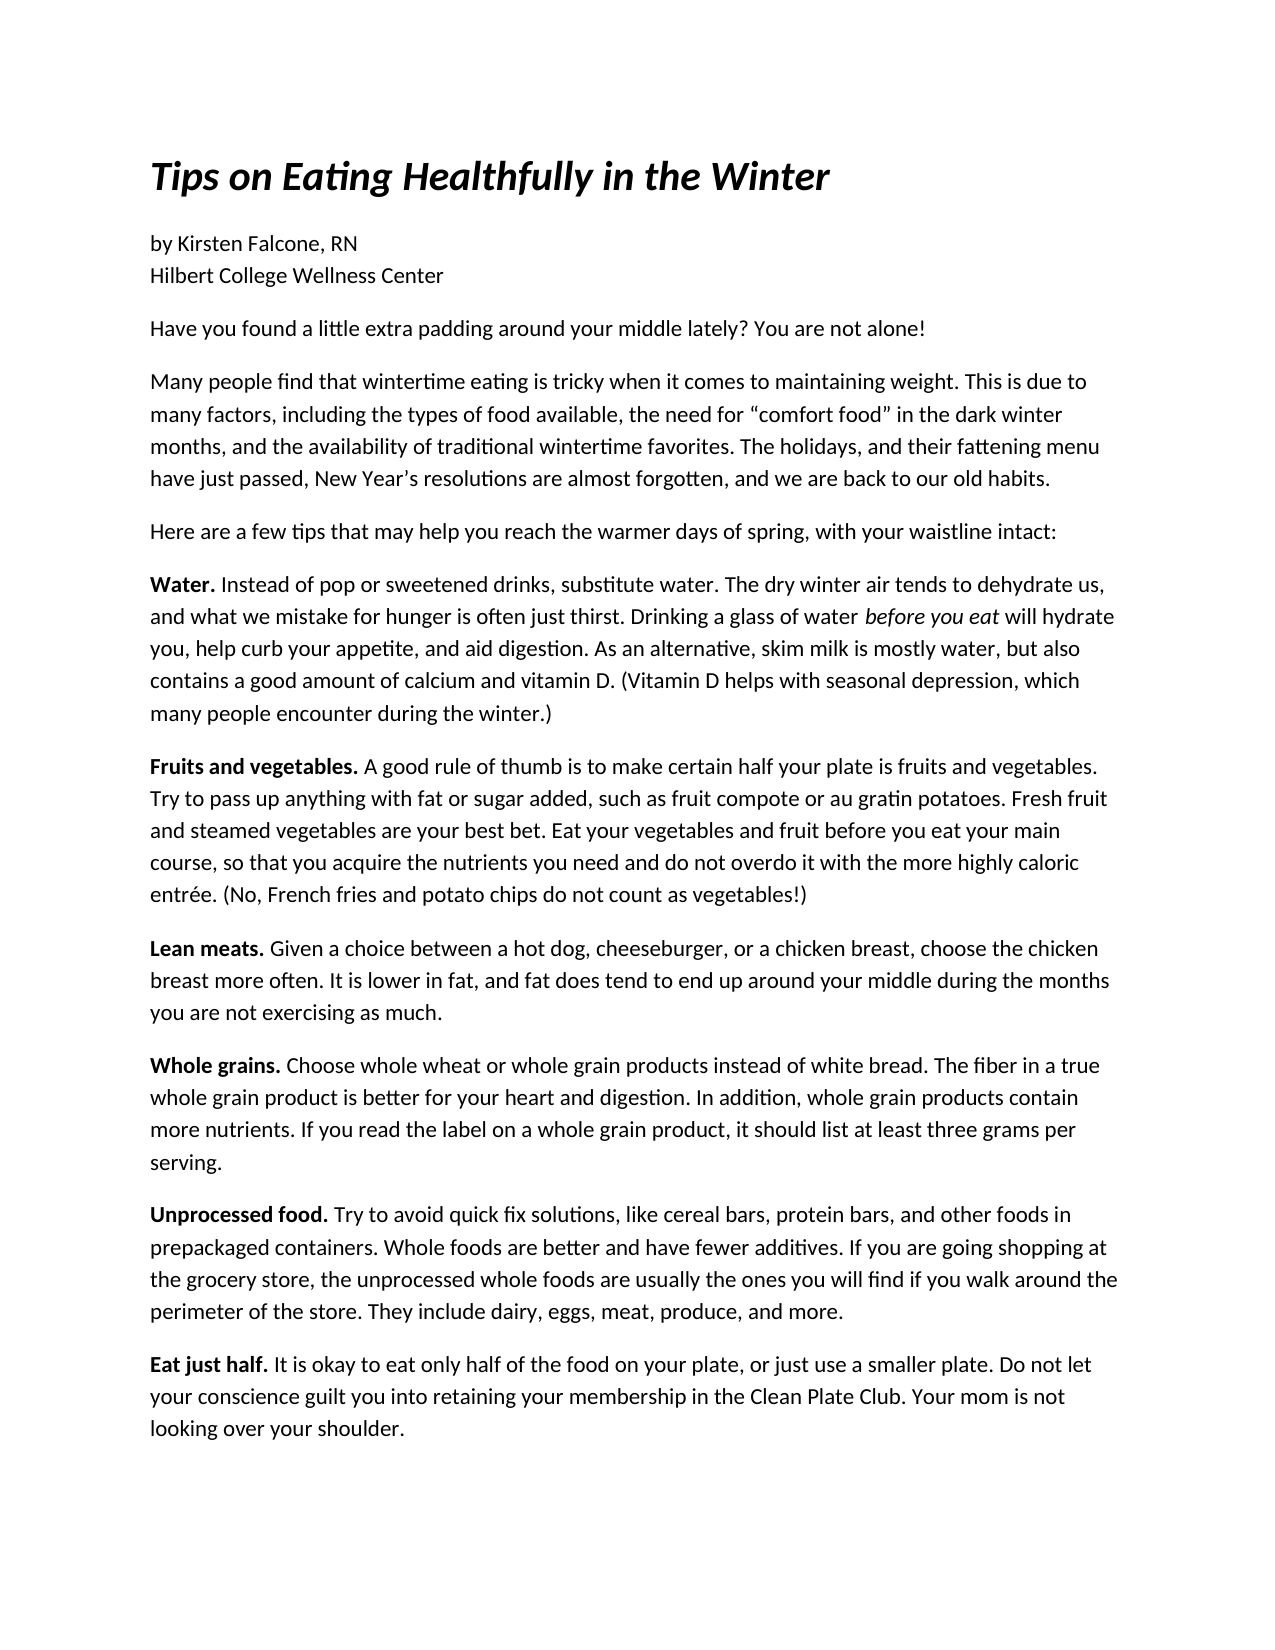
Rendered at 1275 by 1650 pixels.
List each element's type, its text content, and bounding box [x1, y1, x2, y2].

text Here are a few tips that may help you reach the warmer days of spring, with your waistline intact: [150, 517, 1125, 545]
text Eat just half. It is okay to eat only half of the food on your plate, or just use a smaller plate. Do not let your conscience guilt you into retaining your membership in the Clean Plate Club. Your mom is not looking over your shoulder. [150, 1350, 1125, 1443]
text by Kirsten Falcone, RN Hilbert College Wellness Center [150, 229, 1125, 289]
text Lean meats. Given a choice between a hot dog, cheeseburger, or a chicken breast, choose the chicken breast more often. It is lower in fat, and fat does tend to end up around your middle during the months you are not exercising as much. [150, 934, 1125, 1026]
text Many people find that wintertime eating is tricky when it comes to maintaining weight. This is due to many factors, including the types of food available, the need for “comfort food” in the dark winter months, and the availability of traditional wintertime favorites. The holidays, and their fattening menu have just passed, New Year’s resolutions are almost forgotten, and we are back to our old habits. [150, 367, 1125, 492]
text Whole grains. Choose whole wheat or whole grain products instead of white bread. The fiber in a true whole grain product is better for your heart and digestion. In addition, whole grain products contain more nutrients. If you read the label on a whole grain product, it should list at least three grams per serving. [150, 1051, 1125, 1176]
text Tips on Eating Healthfully in the Winter [150, 150, 1125, 201]
text Unprocessed food. Try to avoid quick fix solutions, like cereal bars, protein bars, and other foods in prepackaged containers. Whole foods are better and have fewer additives. If you are going shopping at the grocery store, the unprocessed whole foods are usually the ones you will find if you walk around the perimeter of the store. They include dairy, eggs, meat, produce, and more. [150, 1201, 1125, 1325]
text Have you found a little extra padding around your middle lately? You are not alone! [150, 314, 1125, 342]
text Water. Instead of pop or sweetened drinks, substitute water. The dry winter air tends to dehydrate us, and what we mistake for hunger is often just thirst. Drinking a glass of water before you eat will hydrate you, help curb your appetite, and aid digestion. As an alternative, skim milk is mostly water, but also contains a good amount of calcium and vitamin D. (Vitamin D helps with seasonal depression, which many people encounter during the winter.) [150, 570, 1125, 727]
text Fruits and vegetables. A good rule of thumb is to make certain half your plate is fruits and vegetables. Try to pass up anything with fat or sugar added, such as fruit compote or au gratin potatoes. Fresh fruit and steamed vegetables are your best bet. Eat your vegetables and fruit before you eat your main course, so that you acquire the nutrients you need and do not overdo it with the more highly caloric entrée. (No, French fries and potato chips do not count as vegetables!) [150, 752, 1125, 909]
